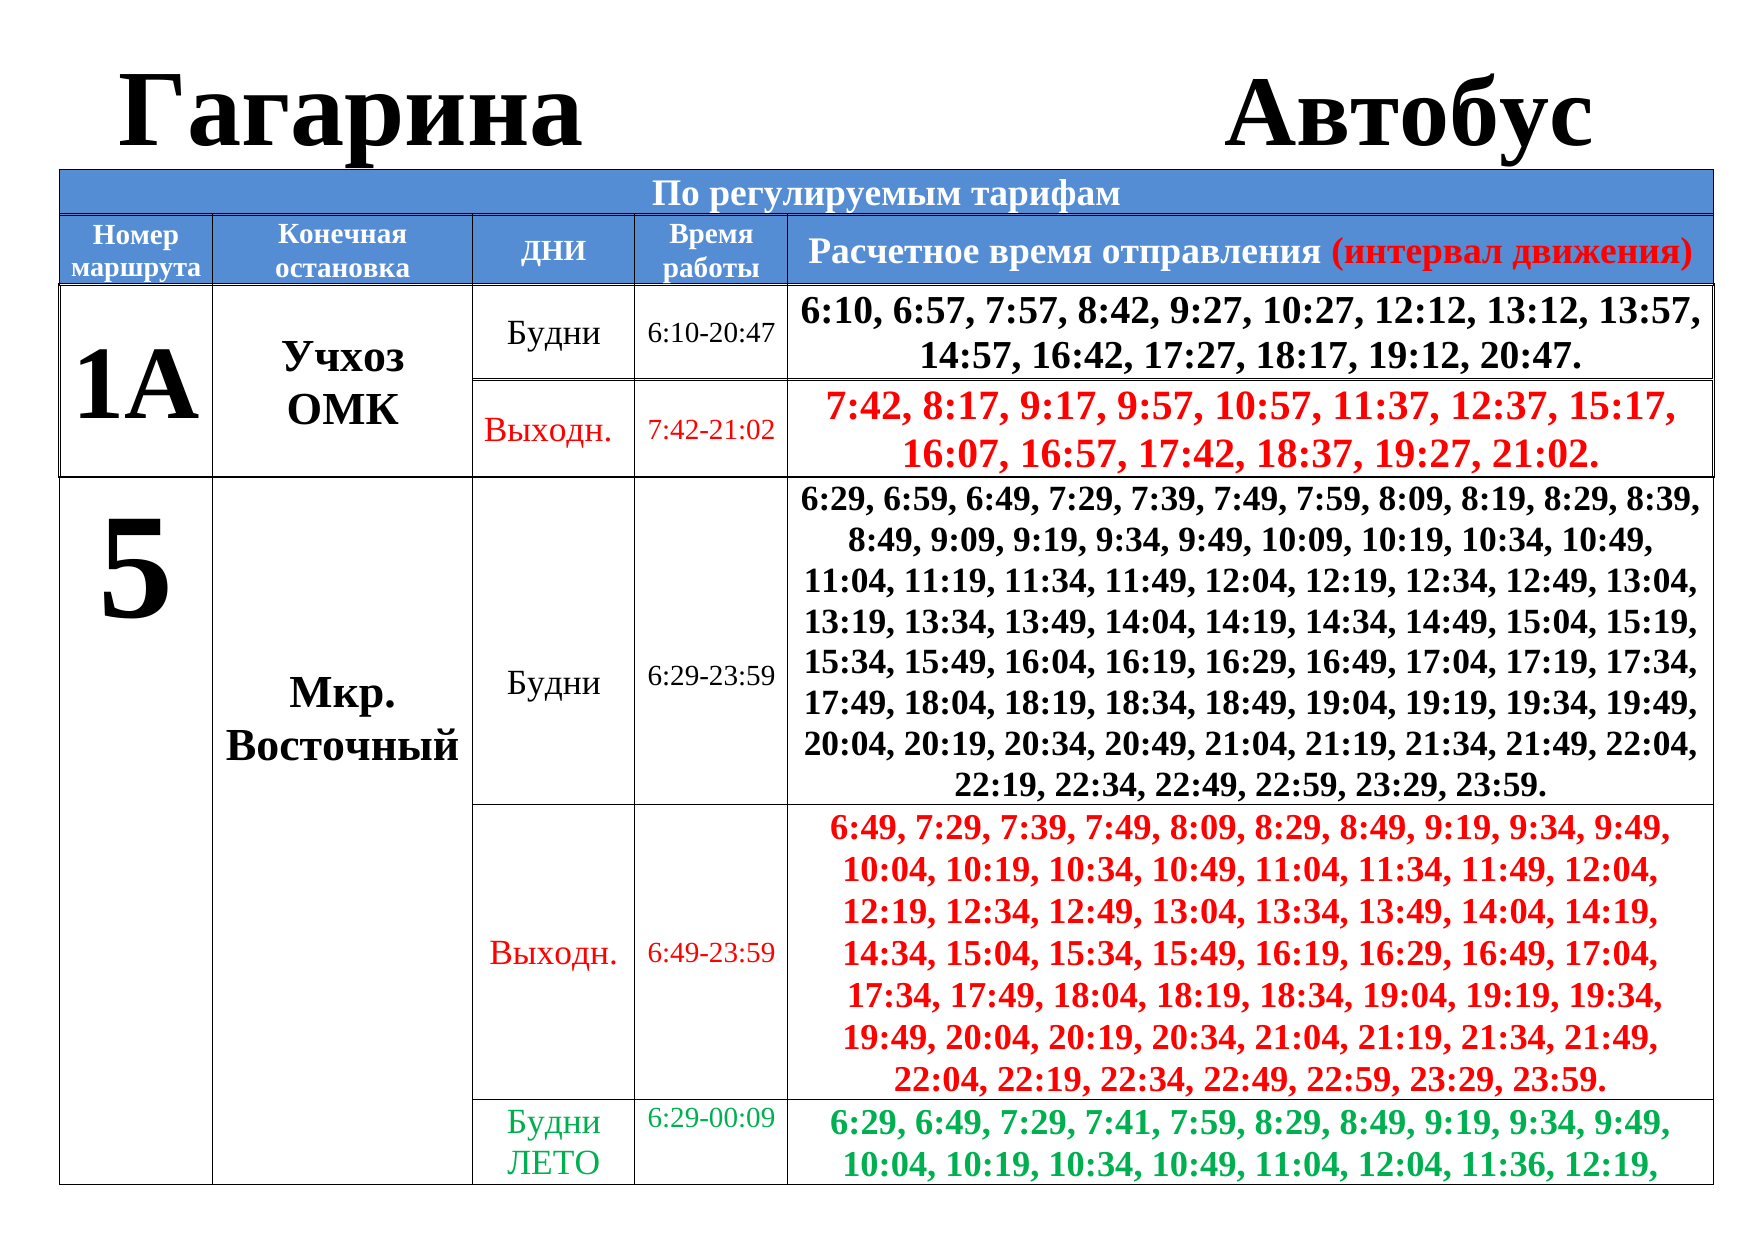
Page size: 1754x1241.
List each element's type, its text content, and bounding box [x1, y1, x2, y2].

table_cell 6:10-20:47 [635, 286, 787, 377]
table_cell Конечная остановка [213, 216, 472, 283]
table_cell ДНИ [473, 216, 634, 283]
table_cell 6:29-23:59 [635, 478, 787, 804]
table_cell 6:10, 6:57, 7:57, 8:42, 9:27, 10:27, 12:12, 13:12, 13:57, 14:57, 16:42, 17:27, 18:17, 19:12, 20:47. [788, 286, 1712, 377]
table_cell 6:29-00:09 [635, 1100, 787, 1184]
table_cell 1А [61, 286, 212, 476]
table_cell Время работы [635, 216, 787, 283]
table_cell Учхоз ОМК [213, 286, 472, 476]
table_cell Выходн. [473, 805, 634, 1099]
table_cell 7:42, 8:17, 9:17, 9:57, 10:57, 11:37, 12:37, 15:17, 16:07, 16:57, 17:42, 18:37, 19:27, 21:02. [788, 381, 1712, 476]
table_cell Выходн. [473, 381, 634, 476]
table_cell Будни ЛЕТО [473, 1100, 634, 1184]
table_cell Мкр. Восточный [213, 478, 472, 1184]
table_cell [788, 1100, 1713, 1184]
table_cell Расчетное время отправления (интервал движения) [788, 216, 1713, 283]
table_cell 7:42-21:02 [635, 381, 787, 476]
table_cell 6:49-23:59 [635, 805, 787, 1099]
table_cell 6:29, 6:59, 6:49, 7:29, 7:39, 7:49, 7:59, 8:09, 8:19, 8:29, 8:39, 8:49, 9:09, 9:19, 9:34, 9:49, 10:09, 10:19, 10:34, 10:49, 11:04, 11:19, 11:34, 11:49, 12:04, 12:19, 12:34, 12:49, 13:04, 13:19, 13:34, 13:49, 14:04, 14:19, 14:34, 14:49, 15:04, 15:19, 15:34, 15:49, 16:04, 16:19, 16:29, 16:49, 17:04, 17:19, 17:34, 17:49, 18:04, 18:19, 18:34, 18:49, 19:04, 19:19, 19:34, 19:49, 20:04, 20:19, 20:34, 20:49, 21:04, 21:19, 21:34, 21:49, 22:04, 22:19, 22:34, 22:49, 22:59, 23:29, 23:59. [788, 478, 1713, 804]
table_header По регулируемым тарифам [60, 170, 1713, 213]
table_cell 6:49, 7:29, 7:39, 7:49, 8:09, 8:29, 8:49, 9:19, 9:34, 9:49, 10:04, 10:19, 10:34, 10:49, 11:04, 11:34, 11:49, 12:04, 12:19, 12:34, 12:49, 13:04, 13:34, 13:49, 14:04, 14:19, 14:34, 15:04, 15:34, 15:49, 16:19, 16:29, 16:49, 17:04, 17:34, 17:49, 18:04, 18:19, 18:34, 19:04, 19:19, 19:34, 19:49, 20:04, 20:19, 20:34, 21:04, 21:19, 21:34, 21:49, 22:04, 22:19, 22:34, 22:49, 22:59, 23:29, 23:59. [788, 805, 1713, 1099]
table_cell 5 [60, 478, 212, 1184]
table_cell Номер маршрута [60, 216, 212, 283]
table_cell Будни [473, 286, 634, 377]
table_cell Будни [473, 478, 634, 804]
text Гагарина Автобус [118, 44, 1636, 169]
